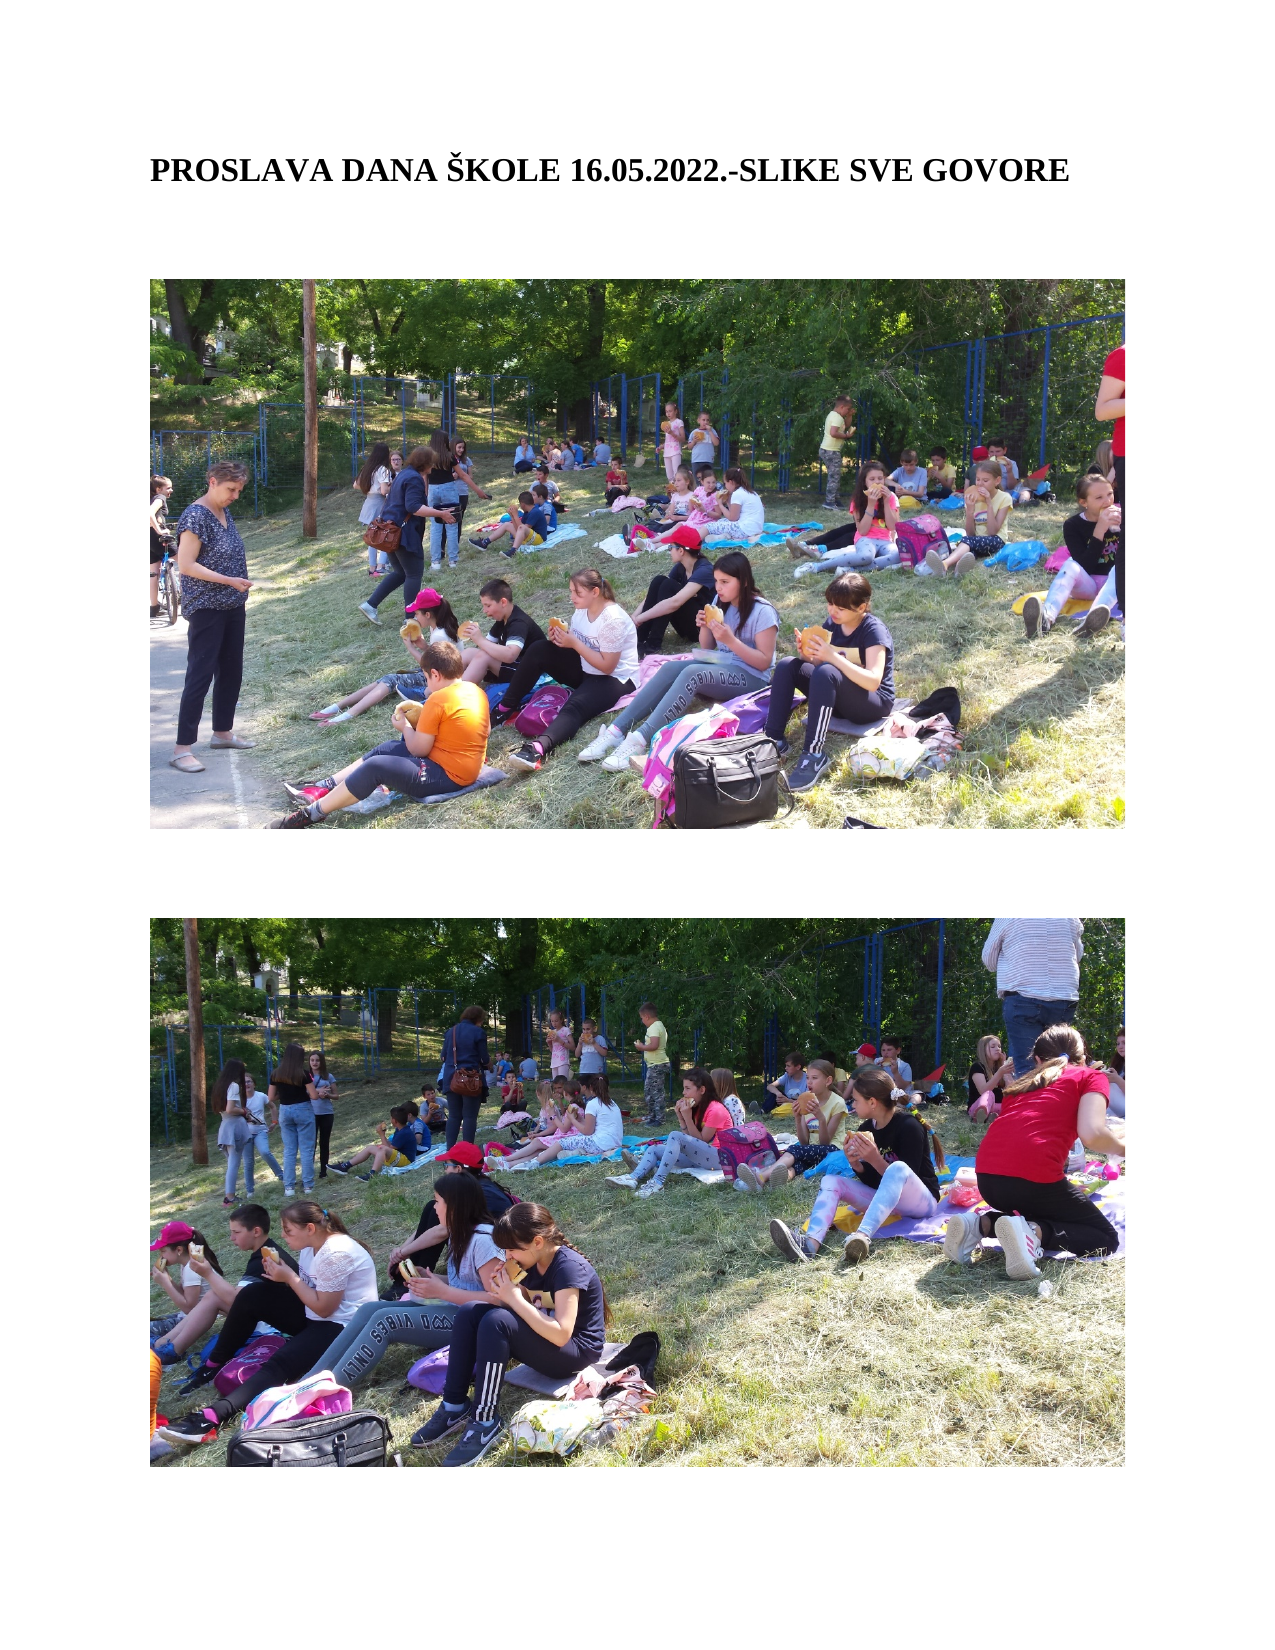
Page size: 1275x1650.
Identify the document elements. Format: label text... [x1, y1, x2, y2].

picture [150, 279, 1125, 829]
picture [150, 918, 1125, 1467]
text PROSLAVA DANA ŠKOLE 16.05.2022.-SLIKE SVE GOVORE [150, 150, 1125, 188]
